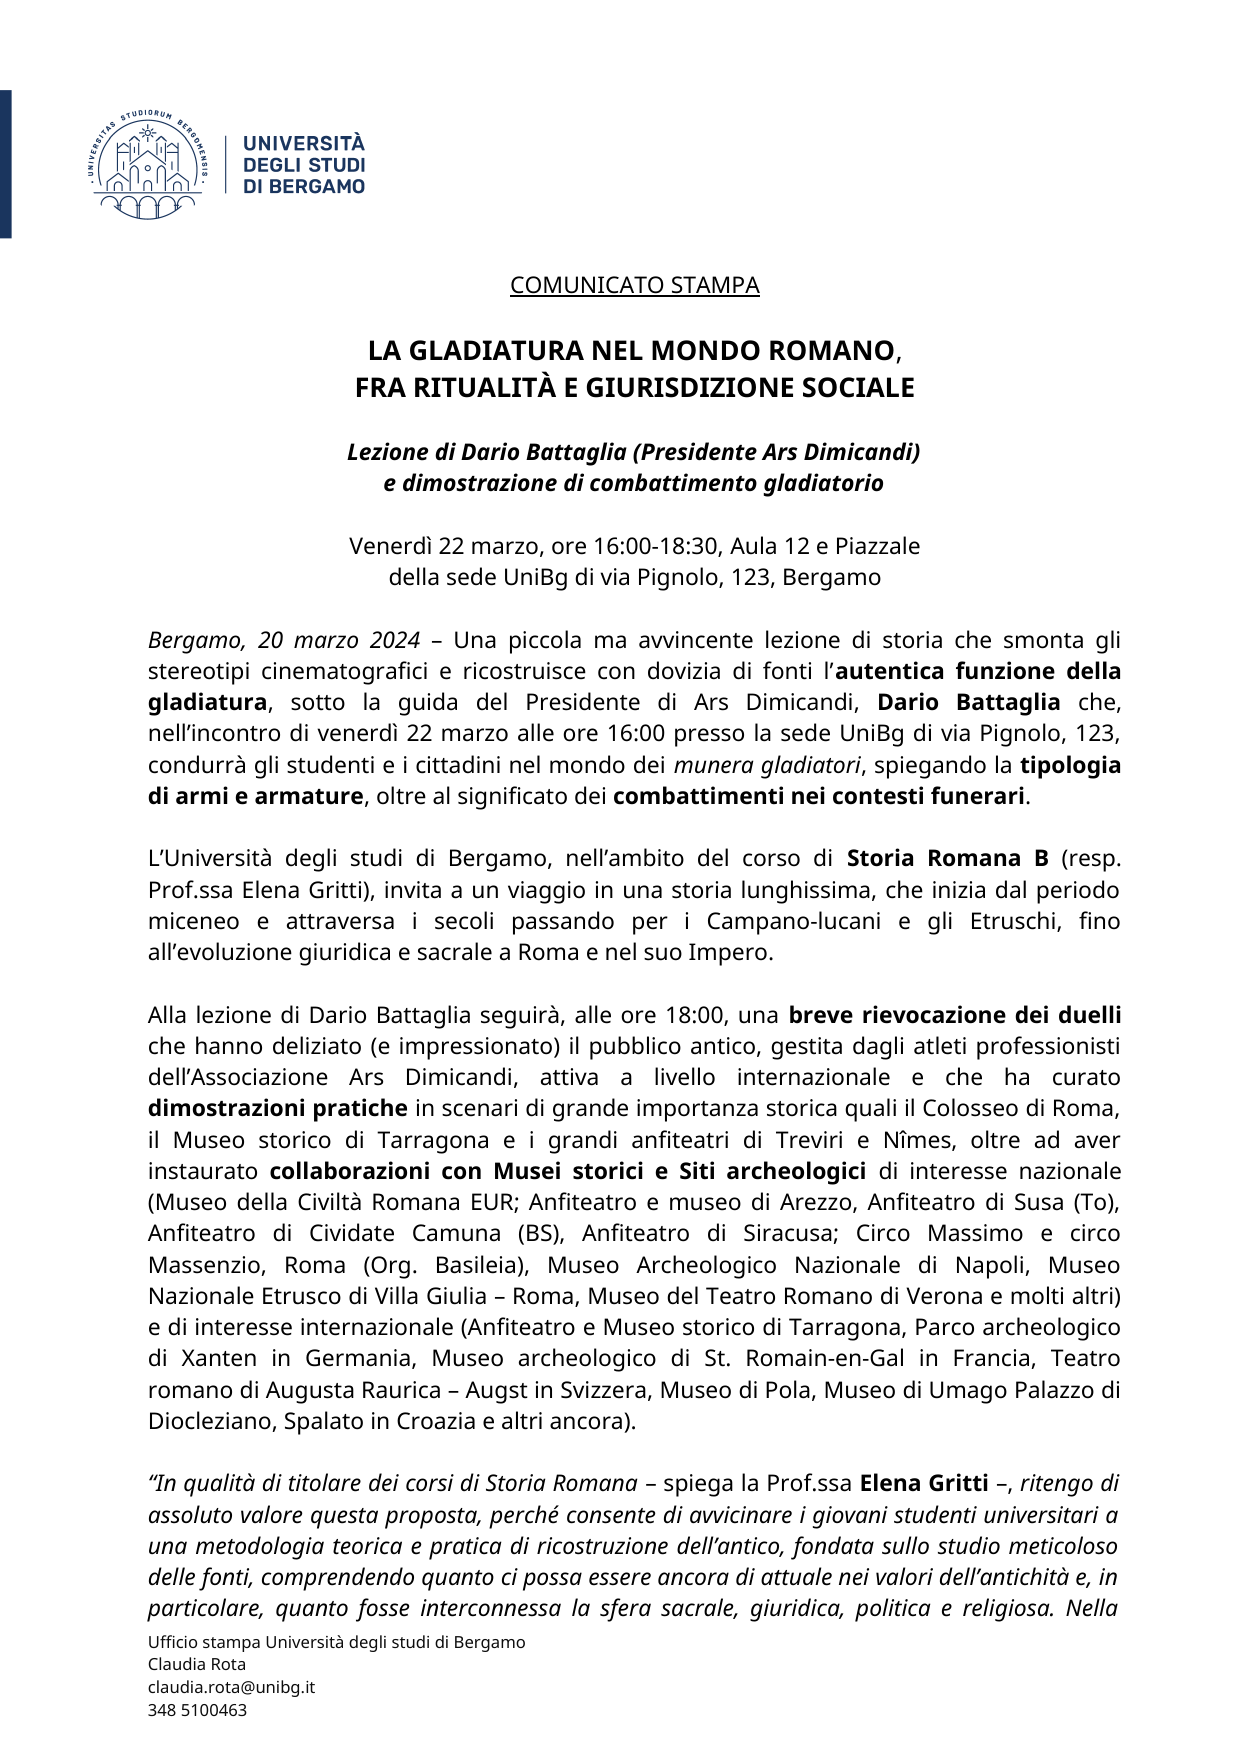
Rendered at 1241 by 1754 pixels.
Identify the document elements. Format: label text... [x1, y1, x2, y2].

text Bergamo, 20 marzo 2024 – Una piccola ma avvincente lezione di storia che smonta gli stereotipi cinematografici e ricostruisce con dovizia di fonti l’autentica funzione della gladiatura, sotto la guida del Presidente di Ars Dimicandi, Dario Battaglia che, nell’incontro di venerdì 22 marzo alle ore 16:00 presso la sede UniBg di via Pignolo, 123, condurrà gli studenti e i cittadini nel mondo dei munera gladiatori, spiegando la tipologia di armi e armature, oltre al significato dei combattimenti nei contesti funerari. [148, 624, 1122, 811]
picture [0, 0, 1241, 276]
text Alla lezione di Dario Battaglia seguirà, alle ore 18:00, una breve rievocazione dei duelli che hanno deliziato (e impressionato) il pubblico antico, gestita dagli atleti professionisti dell’Associazione Ars Dimicandi, attiva a livello internazionale e che ha curato dimostrazioni pratiche in scenari di grande importanza storica quali il Colosseo di Roma, il Museo storico di Tarragona e i grandi anfiteatri di Treviri e Nîmes, oltre ad aver instaurato collaborazioni con Musei storici e Siti archeologici di interesse nazionale (Museo della Civiltà Romana EUR; Anfiteatro e museo di Arezzo, Anfiteatro di Susa (To), Anfiteatro di Cividate Camuna (BS), Anfiteatro di Siracusa; Circo Massimo e circo Massenzio, Roma (Org. Basileia), Museo Archeologico Nazionale di Napoli, Museo Nazionale Etrusco di Villa Giulia – Roma, Museo del Teatro Romano di Verona e molti altri) e di interesse internazionale (Anfiteatro e Museo storico di Tarragona, Parco archeologico di Xanten in Germania, Museo archeologico di St. Romain-en-Gal in Francia, Teatro romano di Augusta Raurica – Augst in Svizzera, Museo di Pola, Museo di Umago Palazzo di Diocleziano, Spalato in Croazia e altri ancora). [148, 999, 1122, 1436]
text COMUNICATO STAMPA [148, 269, 1122, 300]
text L’Università degli studi di Bergamo, nell’ambito del corso di Storia Romana B (resp. Prof.ssa Elena Gritti), invita a un viaggio in una storia lunghissima, che inizia dal periodo miceneo e attraversa i secoli passando per i Campano-lucani e gli Etruschi, fino all’evoluzione giuridica e sacrale a Roma e nel suo Impero. [148, 842, 1122, 967]
text LA GLADIATURA NEL MONDO ROMANO, [148, 331, 1122, 368]
text e dimostrazione di combattimento gladiatorio [148, 467, 1122, 499]
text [148, 1467, 1122, 1624]
text della sede UniBg di via Pignolo, 123, Bergamo [148, 561, 1122, 592]
text Venerdì 22 marzo, ore 16:00-18:30, Aula 12 e Piazzale [148, 530, 1122, 561]
text Lezione di Dario Battaglia (Presidente Ars Dimicandi) [148, 436, 1122, 467]
text FRA RITUALITÀ E GIURISDIZIONE SOCIALE [148, 368, 1122, 405]
